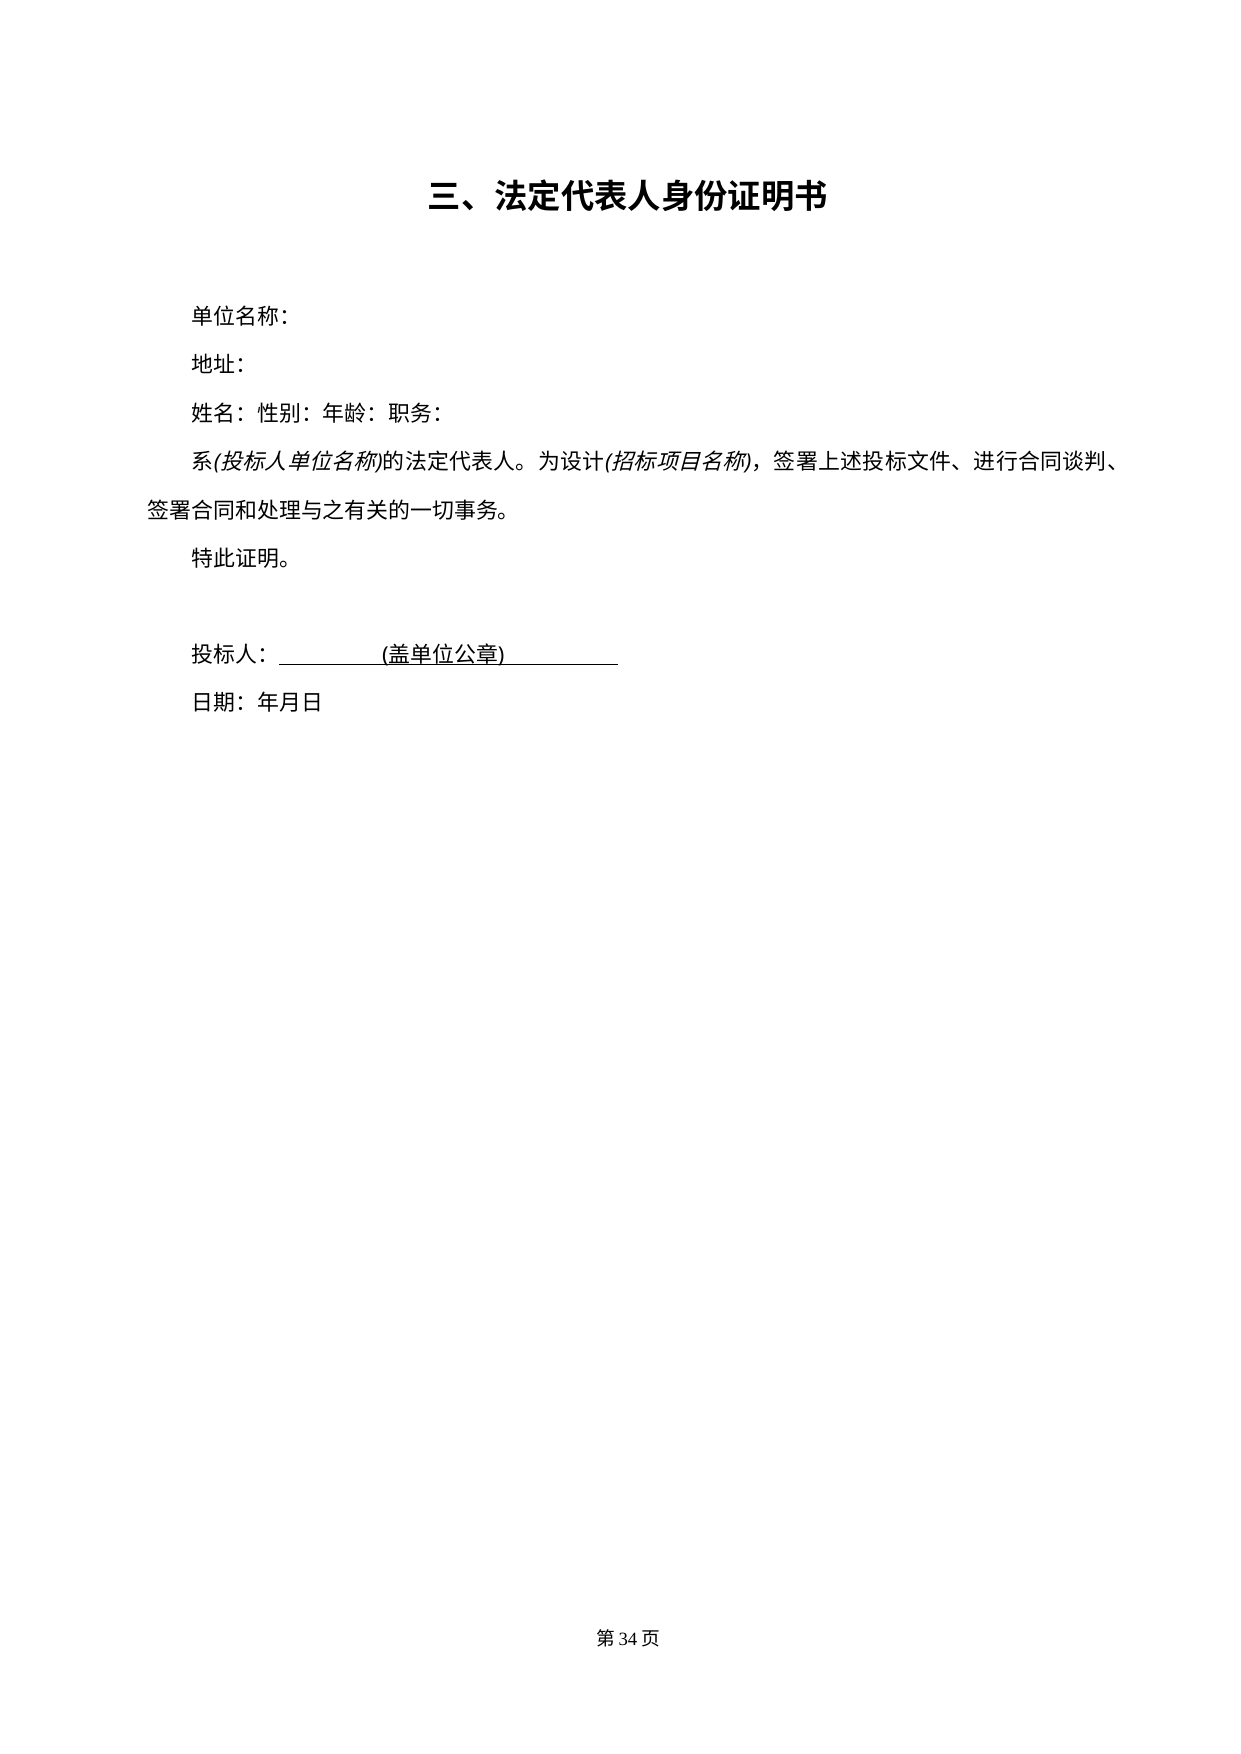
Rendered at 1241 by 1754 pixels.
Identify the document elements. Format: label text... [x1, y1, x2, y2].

text 地址： [148, 347, 1107, 379]
text 特此证明。 [148, 541, 1107, 573]
text 姓名：性别：年龄：职务： [148, 395, 1107, 428]
text 日期：年月日 [148, 684, 1107, 717]
text 投标人： (盖单位公章) [148, 636, 1107, 669]
text 三、法定代表人身份证明书 [148, 162, 1107, 227]
text 系(投标人单位名称)的法定代表人。为设计(招标项目名称)，签署上述投标文件、进行合同谈判、签署合同和处理与之有关的一切事务。 [148, 443, 1107, 525]
text 单位名称： [148, 298, 1107, 331]
